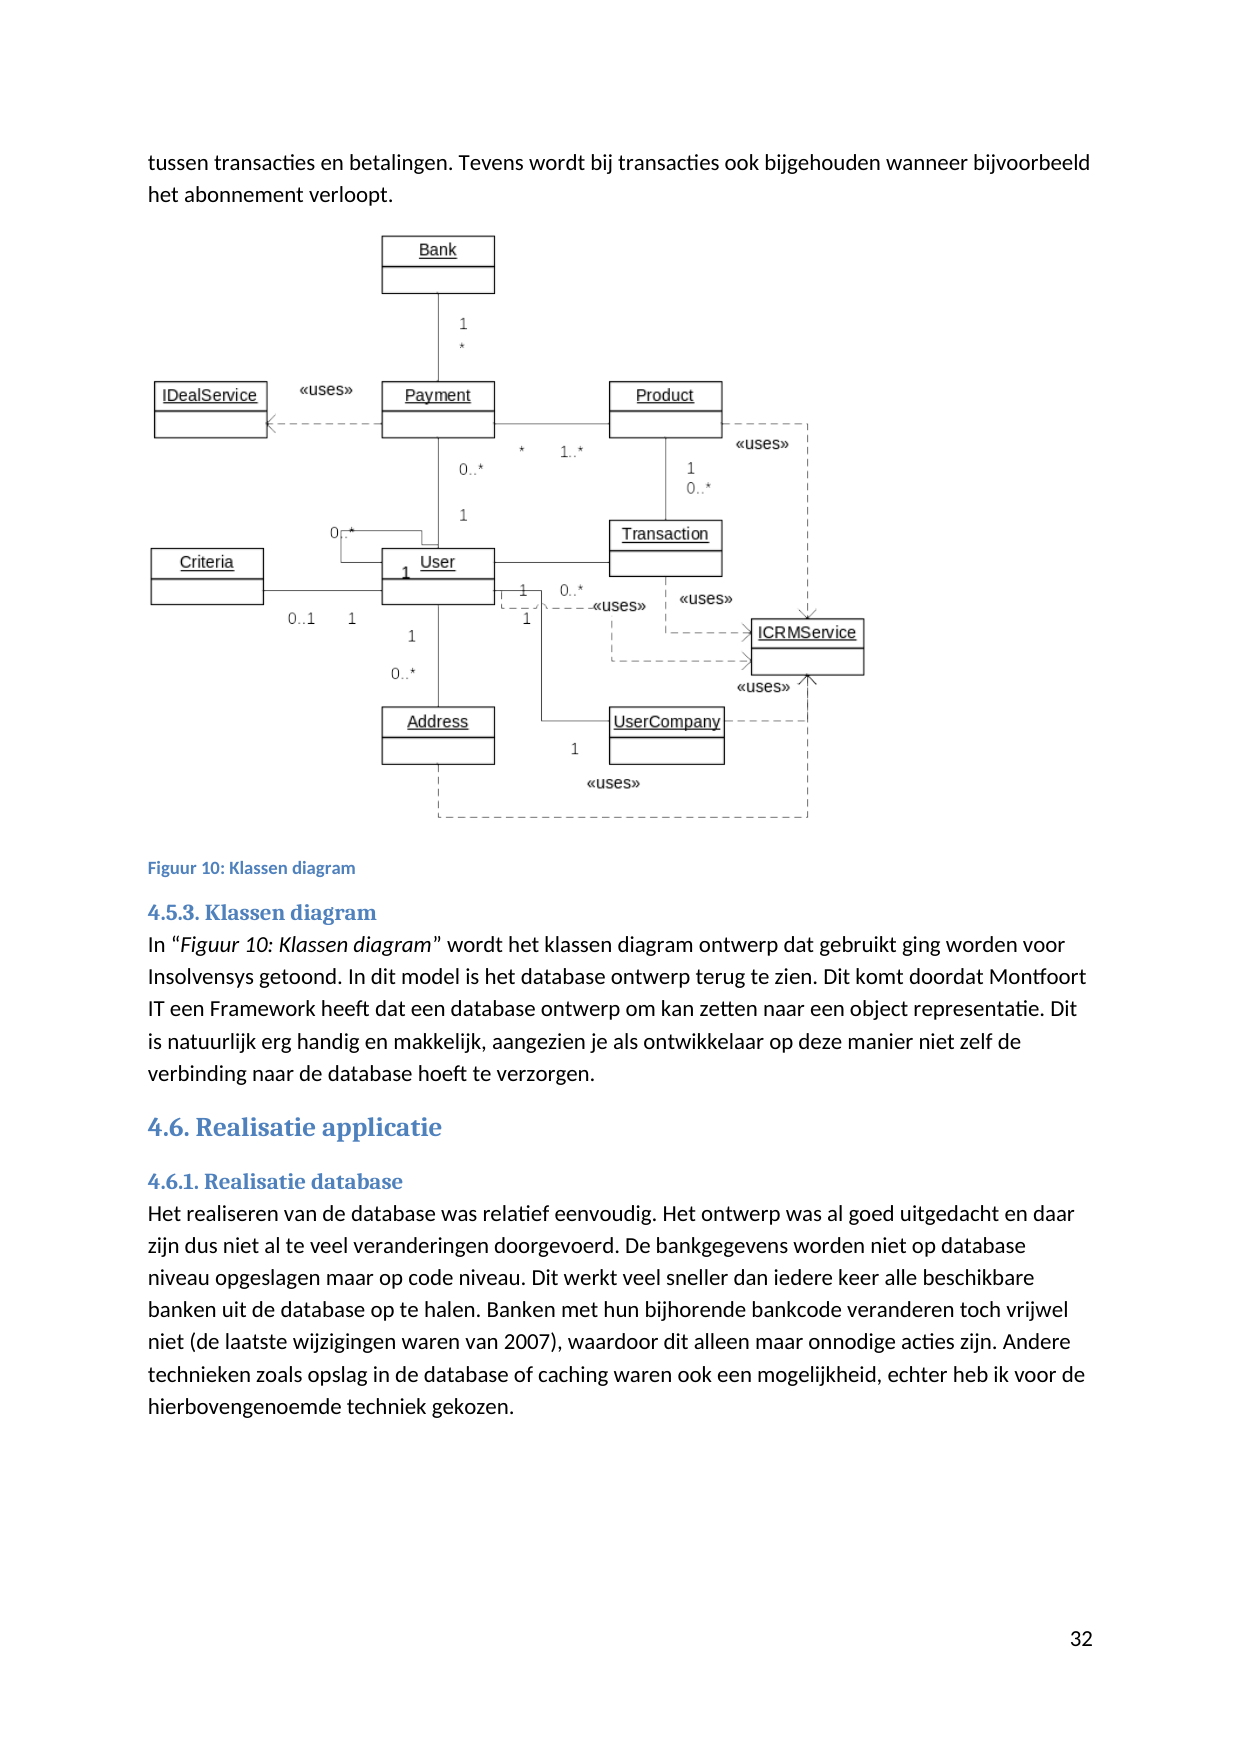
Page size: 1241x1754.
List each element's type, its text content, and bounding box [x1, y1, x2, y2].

subtitle 4.5.3. Klassen diagram [148, 900, 1093, 926]
subtitle 4.6.1. Realisatie database [148, 1168, 1093, 1195]
subtitle 4.6. Realisatie applicatie [148, 1112, 1093, 1143]
text Figuur 10: Klassen diagram [148, 856, 1093, 879]
text Het realiseren van de database was relatief eenvoudig. Het ontwerp was al goed uitgedacht en daar zijn dus niet al te veel veranderingen doorgevoerd. De bankgegevens worden niet op database niveau opgeslagen maar op code niveau. Dit werkt veel sneller dan iedere keer alle beschikbare banken uit de database op te halen. Banken met hun bijhorende bankcode veranderen toch vrijwel niet (de laatste wijzigingen waren van 2007), waardoor dit alleen maar onnodige acties zijn. Andere technieken zoals opslag in de database of caching waren ook een mogelijkheid, echter heb ik voor de hierbovengenoemde techniek gekozen. [148, 1199, 1093, 1420]
text In “Figuur 10: Klassen diagram” wordt het klassen diagram ontwerp dat gebruikt ging worden voor Insolvensys getoond. In dit model is het database ontwerp terug te zien. Dit komt doordat Montfoort IT een Framework heeft dat een database ontwerp om kan zetten naar een object representatie. Dit is natuurlijk erg handig en makkelijk, aangezien je als ontwikkelaar op deze manier niet zelf de verbinding naar de database hoeft te verzorgen. [148, 930, 1093, 1087]
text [148, 148, 1093, 208]
